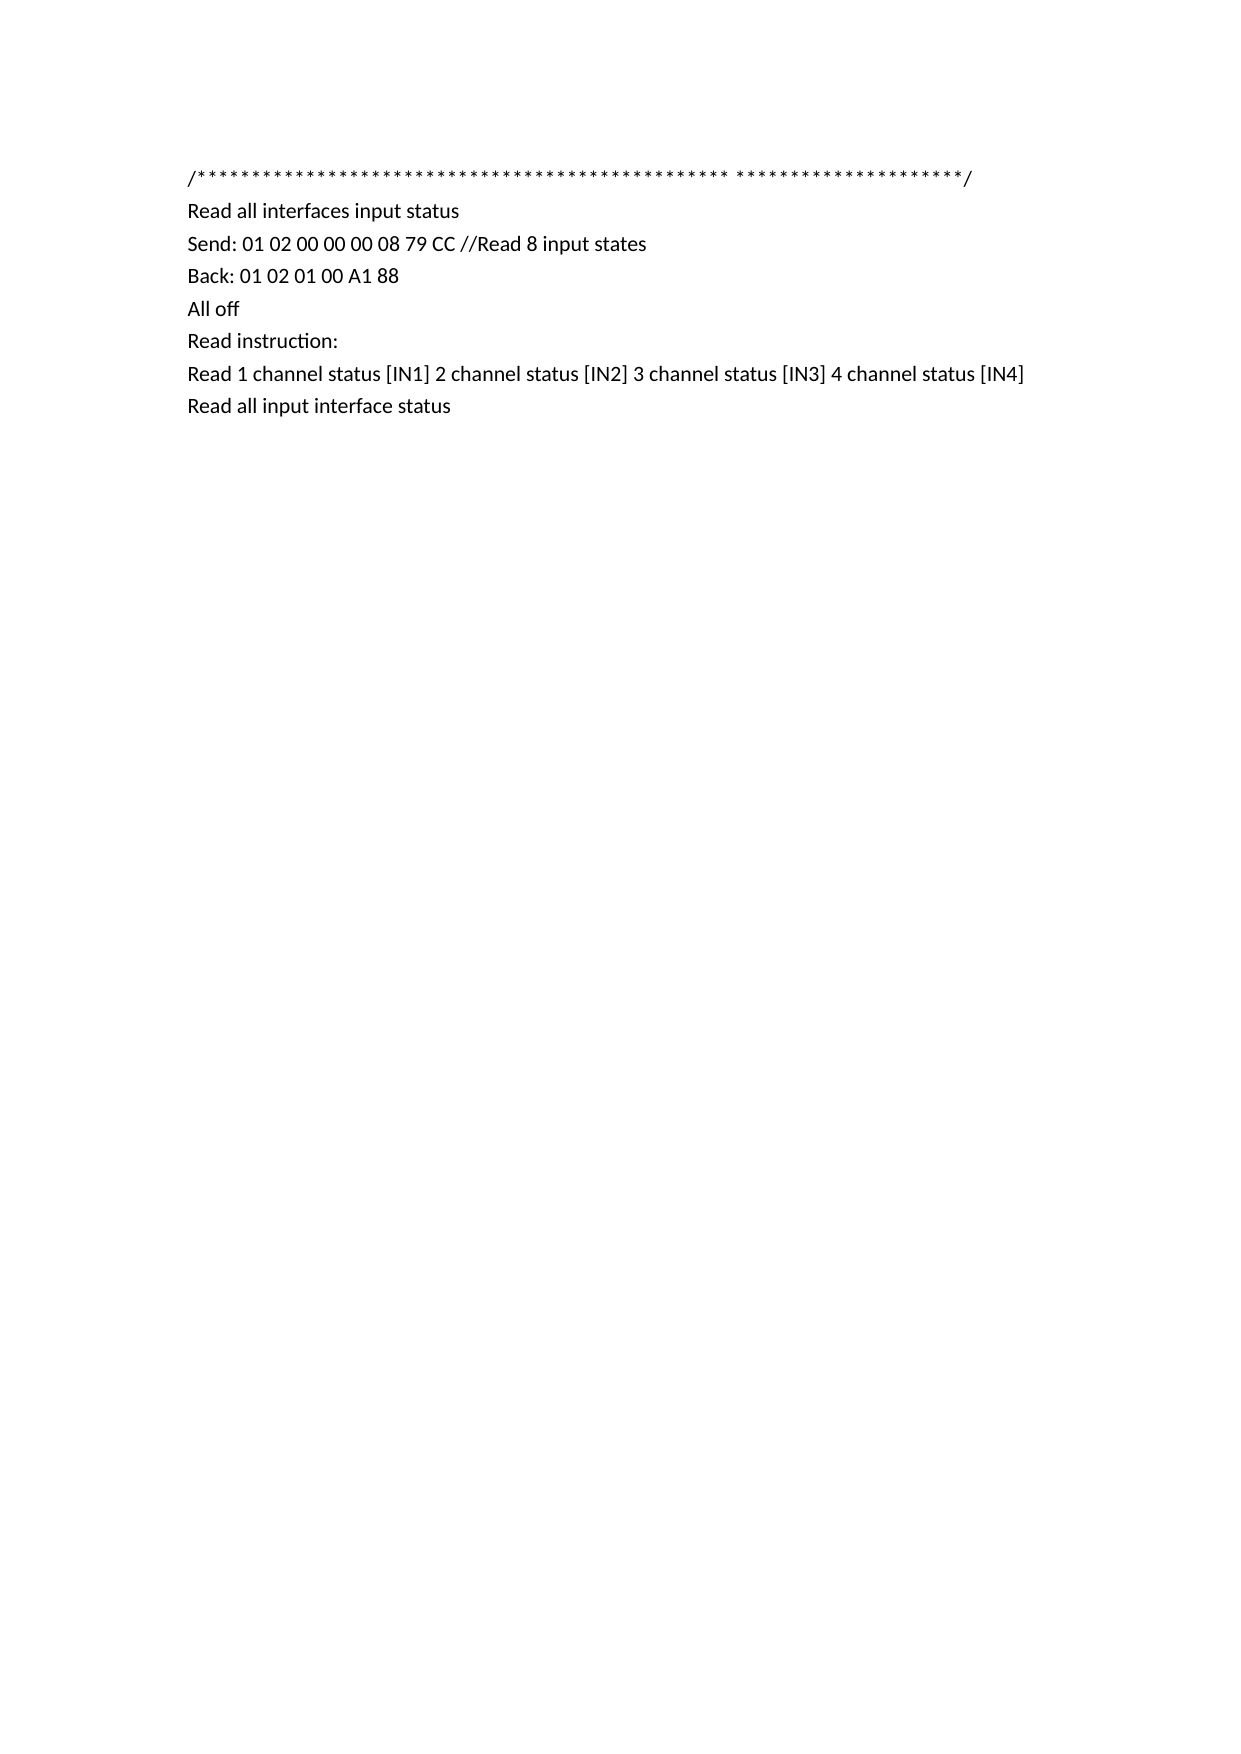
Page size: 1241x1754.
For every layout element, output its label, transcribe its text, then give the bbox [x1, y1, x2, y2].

text Read all input interface status [187, 389, 1053, 422]
text Send: 01 02 00 00 00 08 79 CC //Read 8 input states [187, 227, 1053, 259]
text All off [187, 292, 1053, 324]
text Read all interfaces input status [187, 194, 1053, 227]
text Back: 01 02 01 00 A1 88 [187, 259, 1053, 292]
text Read 1 channel status [IN1] 2 channel status [IN2] 3 channel status [IN3] 4 channel status [IN4] [187, 357, 1053, 389]
text Read instruction: [187, 324, 1053, 357]
text /************************************************* *********************/ [187, 162, 1053, 194]
